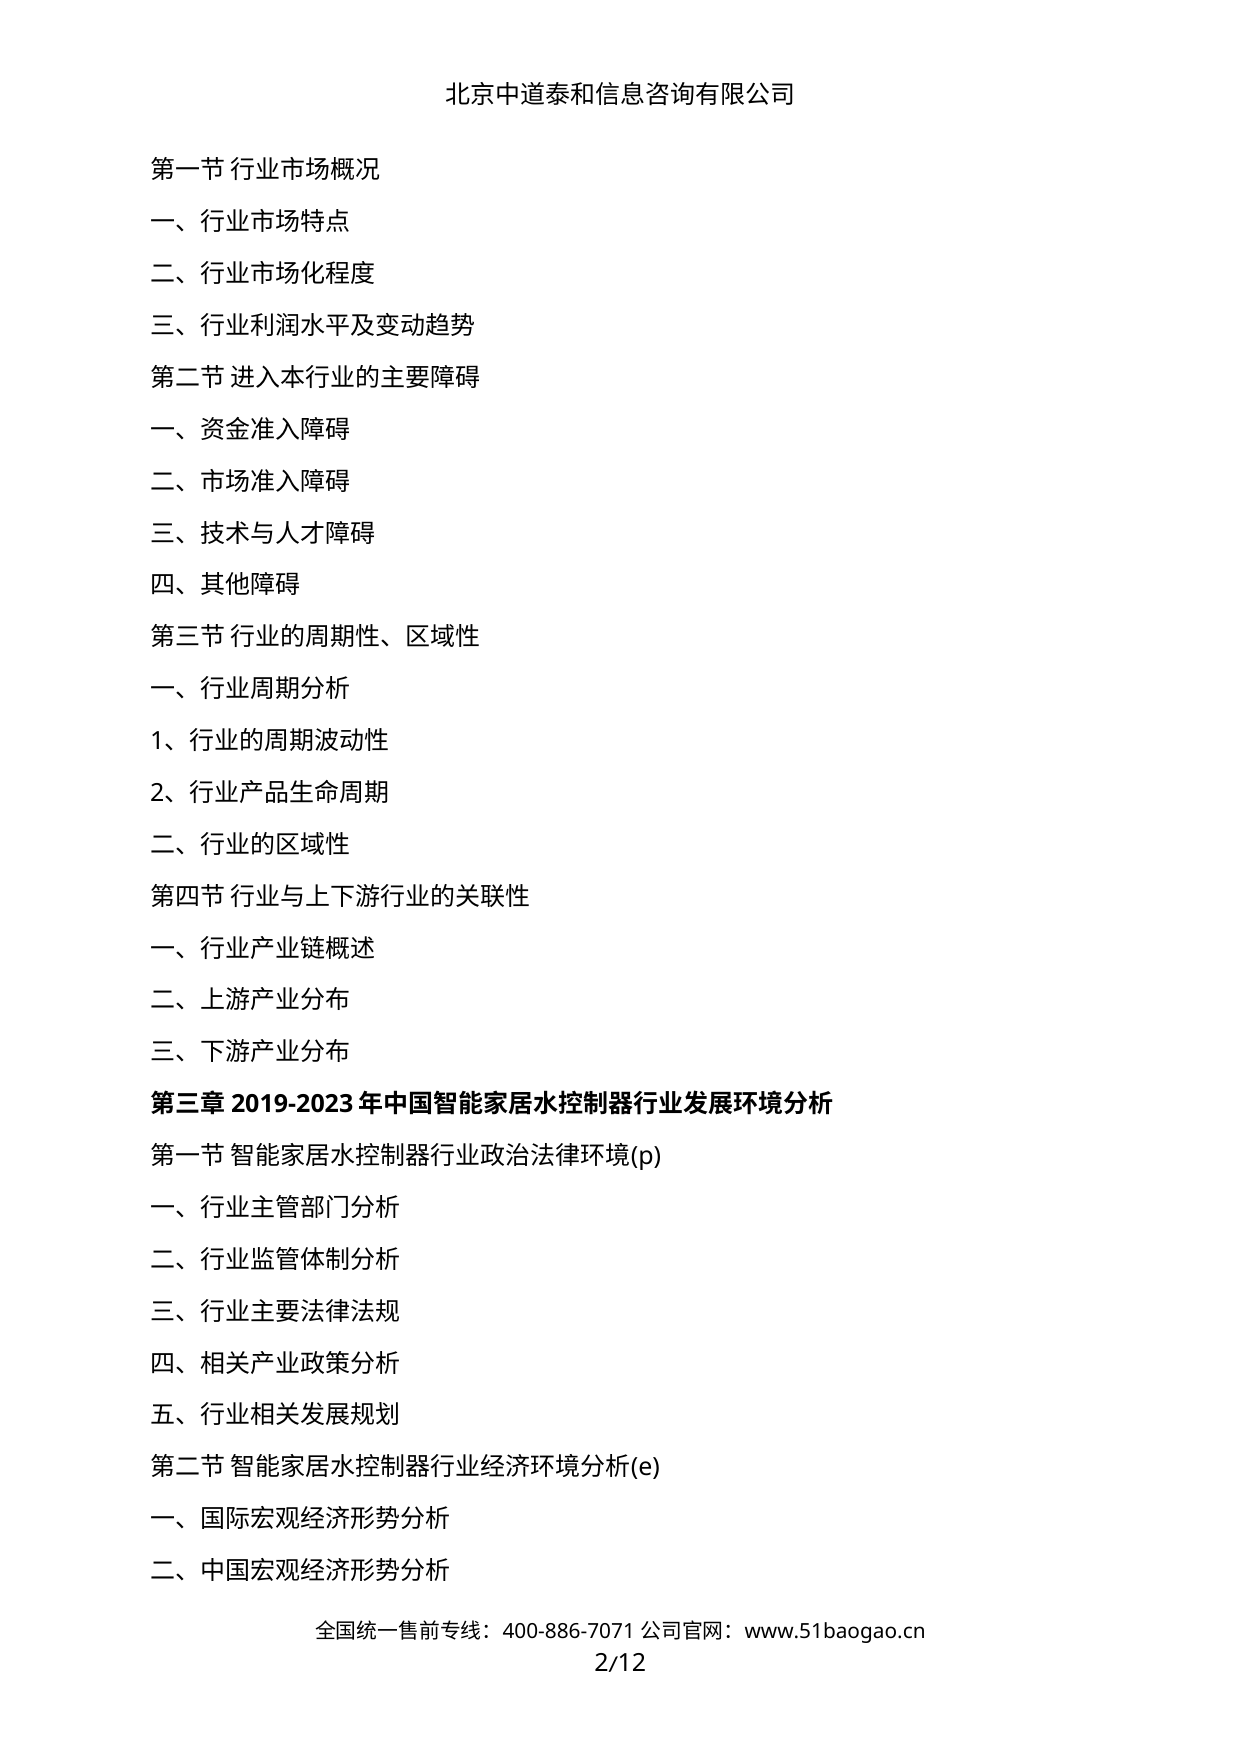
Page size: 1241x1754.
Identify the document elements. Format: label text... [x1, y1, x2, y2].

text 第一节 智能家居水控制器行业政治法律环境(p) [150, 1136, 1090, 1172]
text 第四节 行业与上下游行业的关联性 [150, 876, 1090, 912]
text 2、行业产品生命周期 [150, 772, 1090, 809]
text 四、其他障碍 [150, 565, 1090, 601]
text 一、行业周期分析 [150, 669, 1090, 705]
text 二、市场准入障碍 [150, 461, 1090, 497]
text 三、下游产业分布 [150, 1032, 1090, 1068]
text 二、行业监管体制分析 [150, 1239, 1090, 1276]
text 一、行业市场特点 [150, 202, 1090, 238]
text 第三节 行业的周期性、区域性 [150, 617, 1090, 653]
text 二、中国宏观经济形势分析 [150, 1551, 1090, 1587]
text 二、上游产业分布 [150, 980, 1090, 1016]
text 三、行业主要法律法规 [150, 1291, 1090, 1327]
text 二、行业市场化程度 [150, 254, 1090, 290]
text 三、行业利润水平及变动趋势 [150, 306, 1090, 342]
text 第三章 2019-2023年中国智能家居水控制器行业发展环境分析 [150, 1084, 1090, 1120]
text 三、技术与人才障碍 [150, 513, 1090, 549]
text 一、资金准入障碍 [150, 409, 1090, 446]
text 第一节 行业市场概况 [150, 150, 1090, 186]
text 1、行业的周期波动性 [150, 721, 1090, 757]
text 一、国际宏观经济形势分析 [150, 1499, 1090, 1535]
text 一、行业产业链概述 [150, 928, 1090, 964]
text 二、行业的区域性 [150, 824, 1090, 861]
text 五、行业相关发展规划 [150, 1395, 1090, 1431]
text 第二节 智能家居水控制器行业经济环境分析(e) [150, 1447, 1090, 1483]
text 四、相关产业政策分析 [150, 1343, 1090, 1379]
text 一、行业主管部门分析 [150, 1187, 1090, 1224]
text 第二节 进入本行业的主要障碍 [150, 357, 1090, 394]
